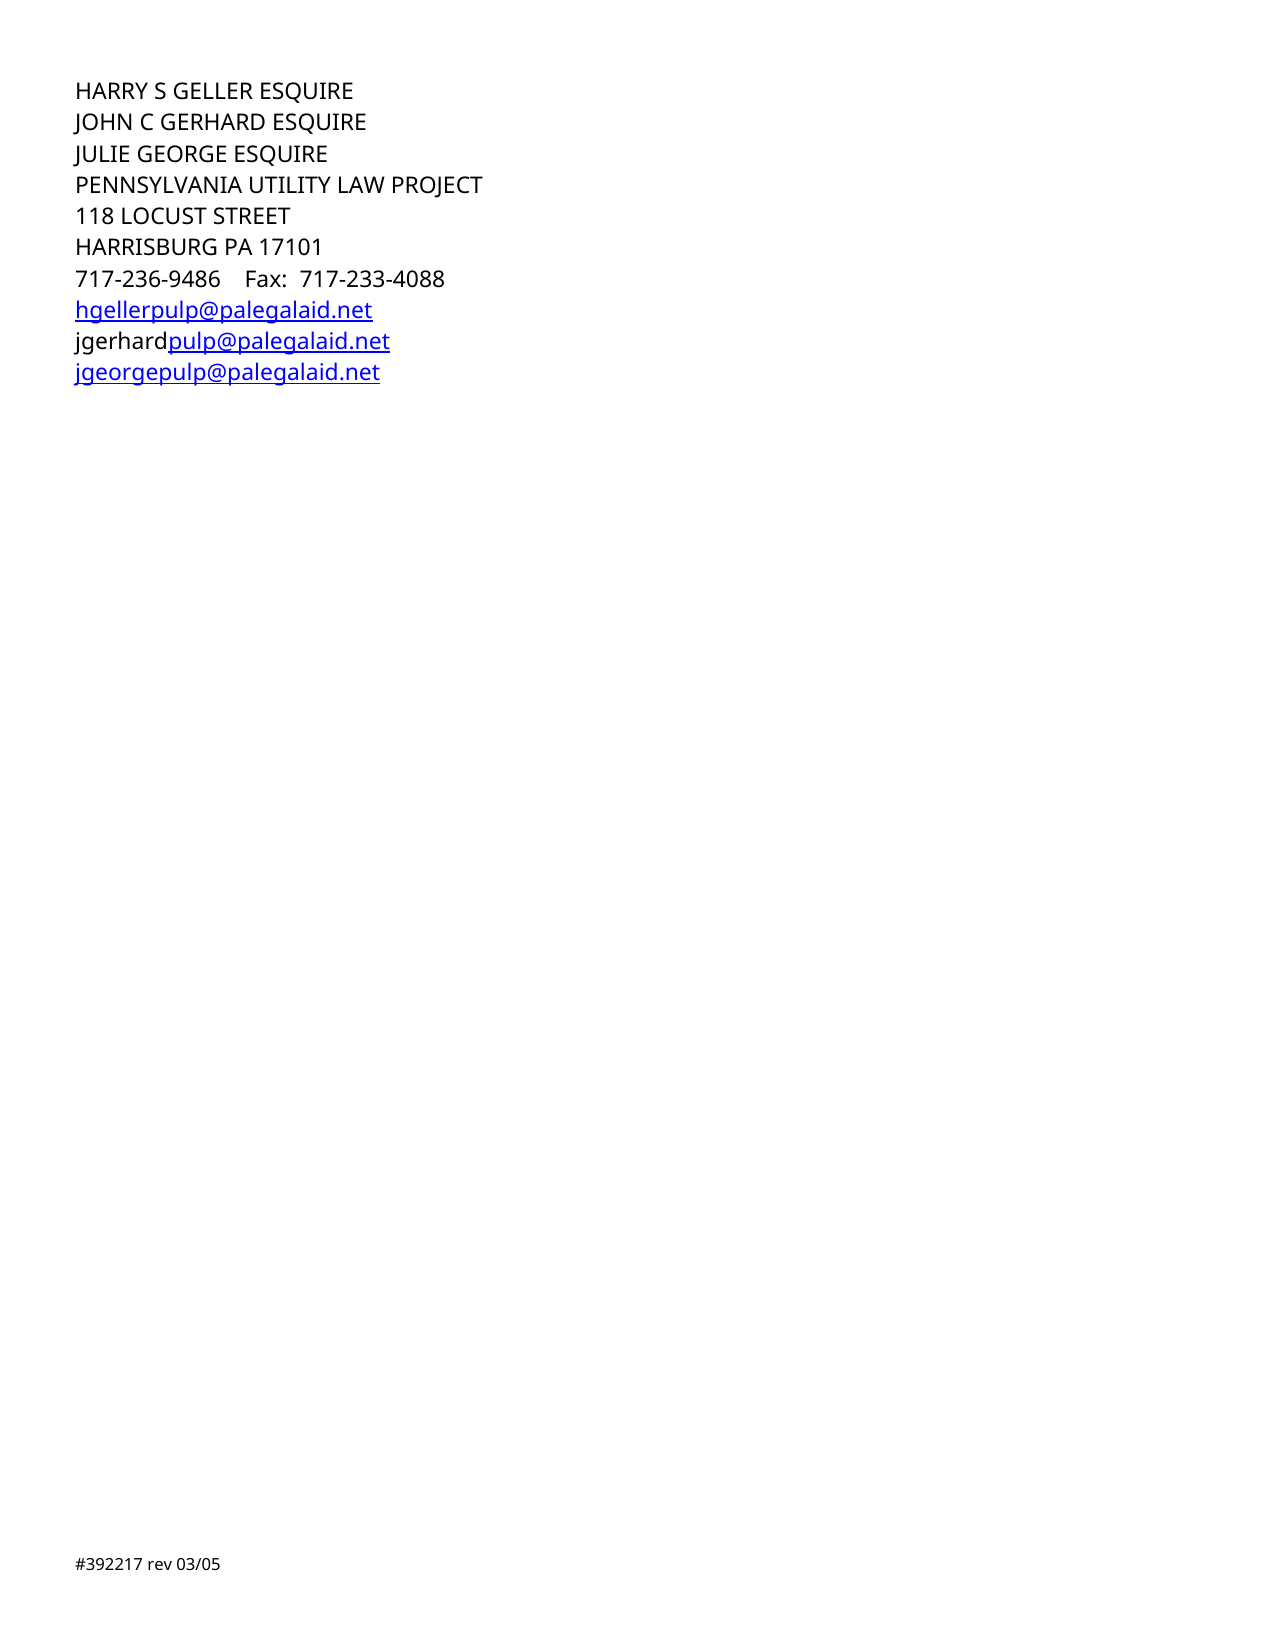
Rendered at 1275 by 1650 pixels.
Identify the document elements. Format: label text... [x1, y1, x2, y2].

text 118 LOCUST STREET [75, 200, 600, 231]
text JULIE GEORGE ESQUIRE [75, 137, 600, 169]
text jgeorgepulp@palegalaid.net [75, 356, 600, 387]
text JOHN C GERHARD ESQUIRE [75, 106, 600, 137]
text PENNSYLVANIA UTILITY LAW PROJECT [75, 169, 600, 200]
text HARRY S GELLER ESQUIRE [75, 75, 600, 106]
text hgellerpulp@palegalaid.net [75, 294, 600, 325]
text jgerhardpulp@palegalaid.net [75, 325, 600, 356]
text HARRISBURG PA 17101 [75, 231, 600, 262]
text 717-236-9486 Fax: 717-233-4088 [75, 262, 600, 294]
